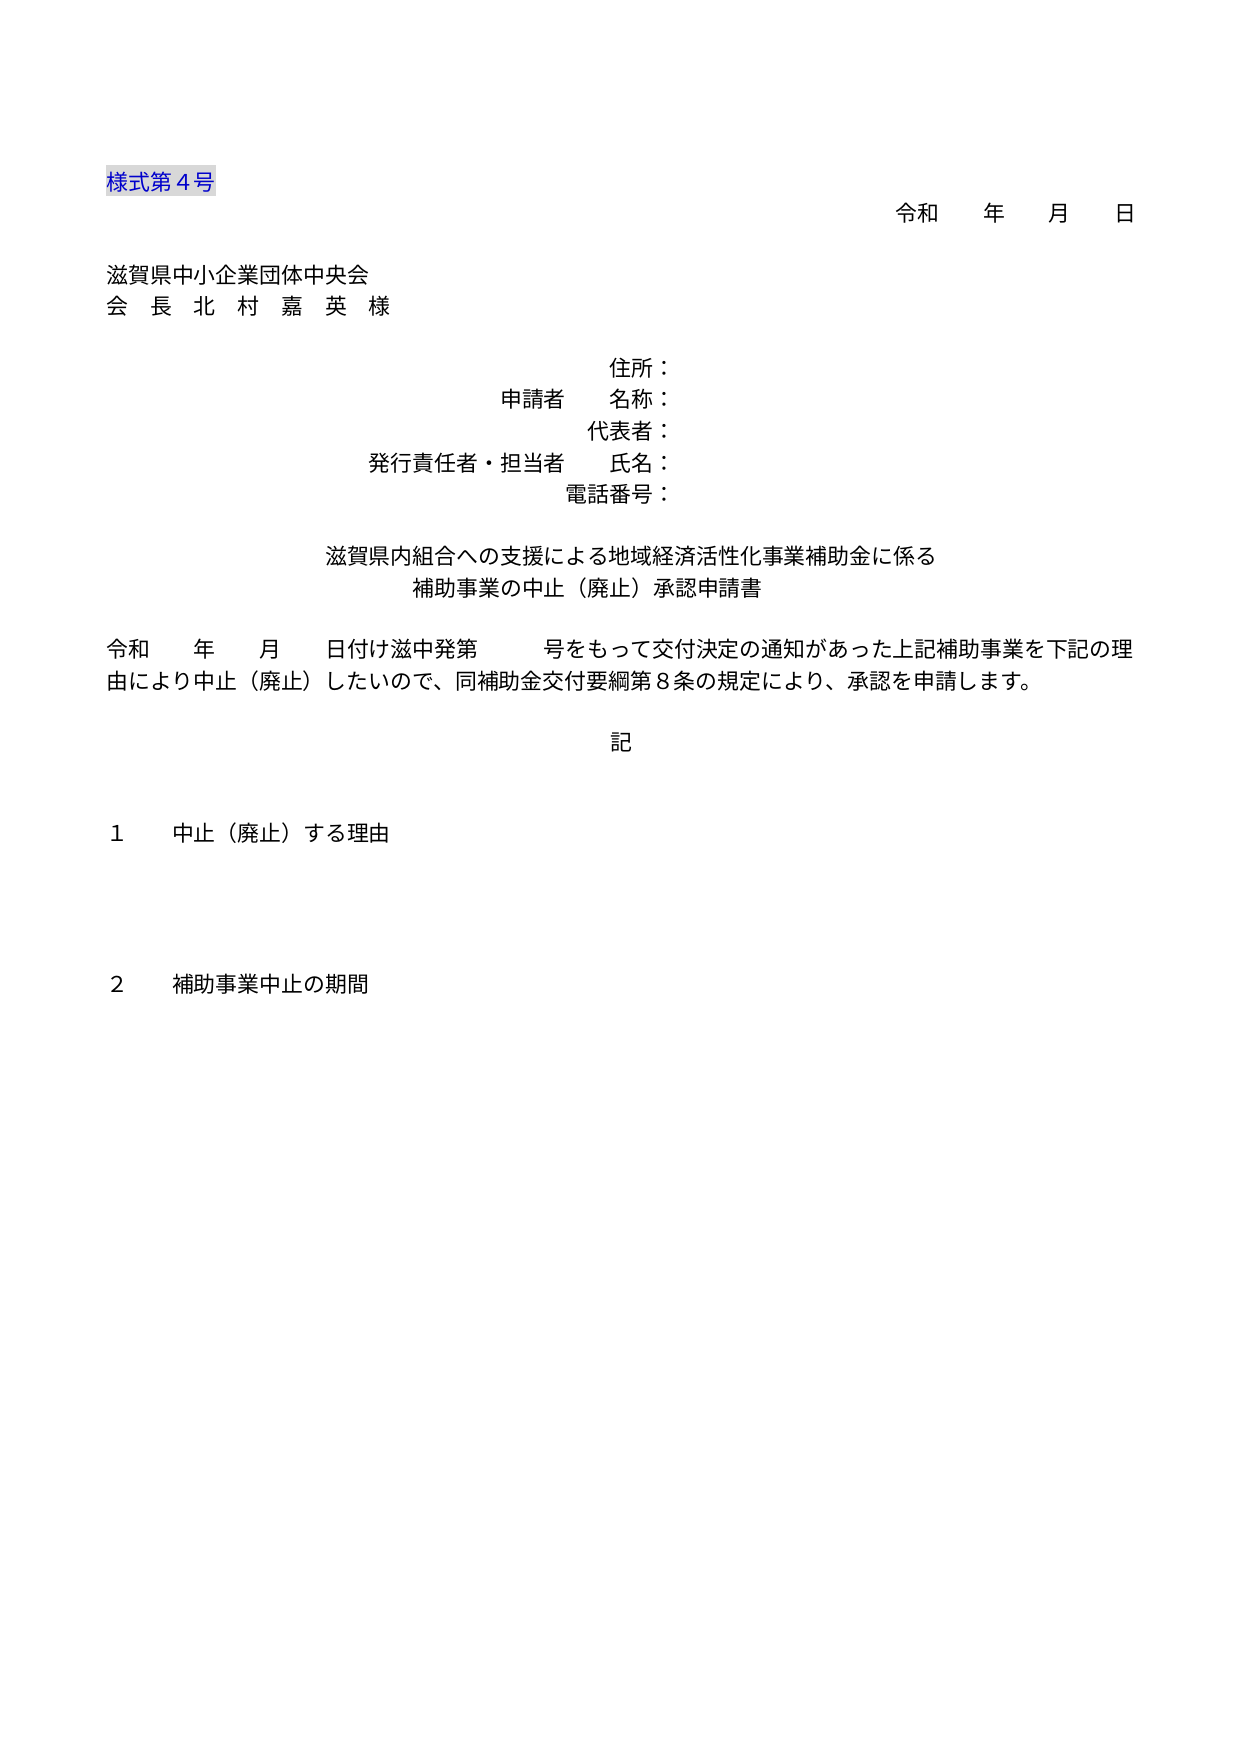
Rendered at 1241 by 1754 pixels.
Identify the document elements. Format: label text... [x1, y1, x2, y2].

text 会 長 北 村 嘉 英 様 [106, 289, 1136, 321]
text 住所： [106, 351, 1136, 382]
text 補助事業の中止（廃止）承認申請書 [106, 571, 1136, 602]
text 様式第４号 [106, 164, 1136, 196]
text 代表者： [106, 414, 1136, 446]
text 令和 年 月 日付け滋中発第 号をもって交付決定の通知があった上記補助事業を下記の理由により中止（廃止）したいので、同補助金交付要綱第８条の規定により、承認を申請します。 [106, 632, 1136, 695]
text 滋賀県中小企業団体中央会 [106, 258, 1136, 289]
text 令和 年 月 日 [106, 196, 1136, 228]
text 滋賀県内組合への支援による地域経済活性化事業補助金に係る [106, 539, 1136, 571]
text 記 [106, 725, 1136, 757]
text ２ 補助事業中止の期間 [106, 967, 1136, 999]
text １ 中止（廃止）する理由 [106, 816, 1136, 848]
text 電話番号： [106, 477, 1136, 509]
text 申請者 名称： [106, 382, 1136, 414]
text 発行責任者・担当者 氏名： [106, 446, 1136, 477]
